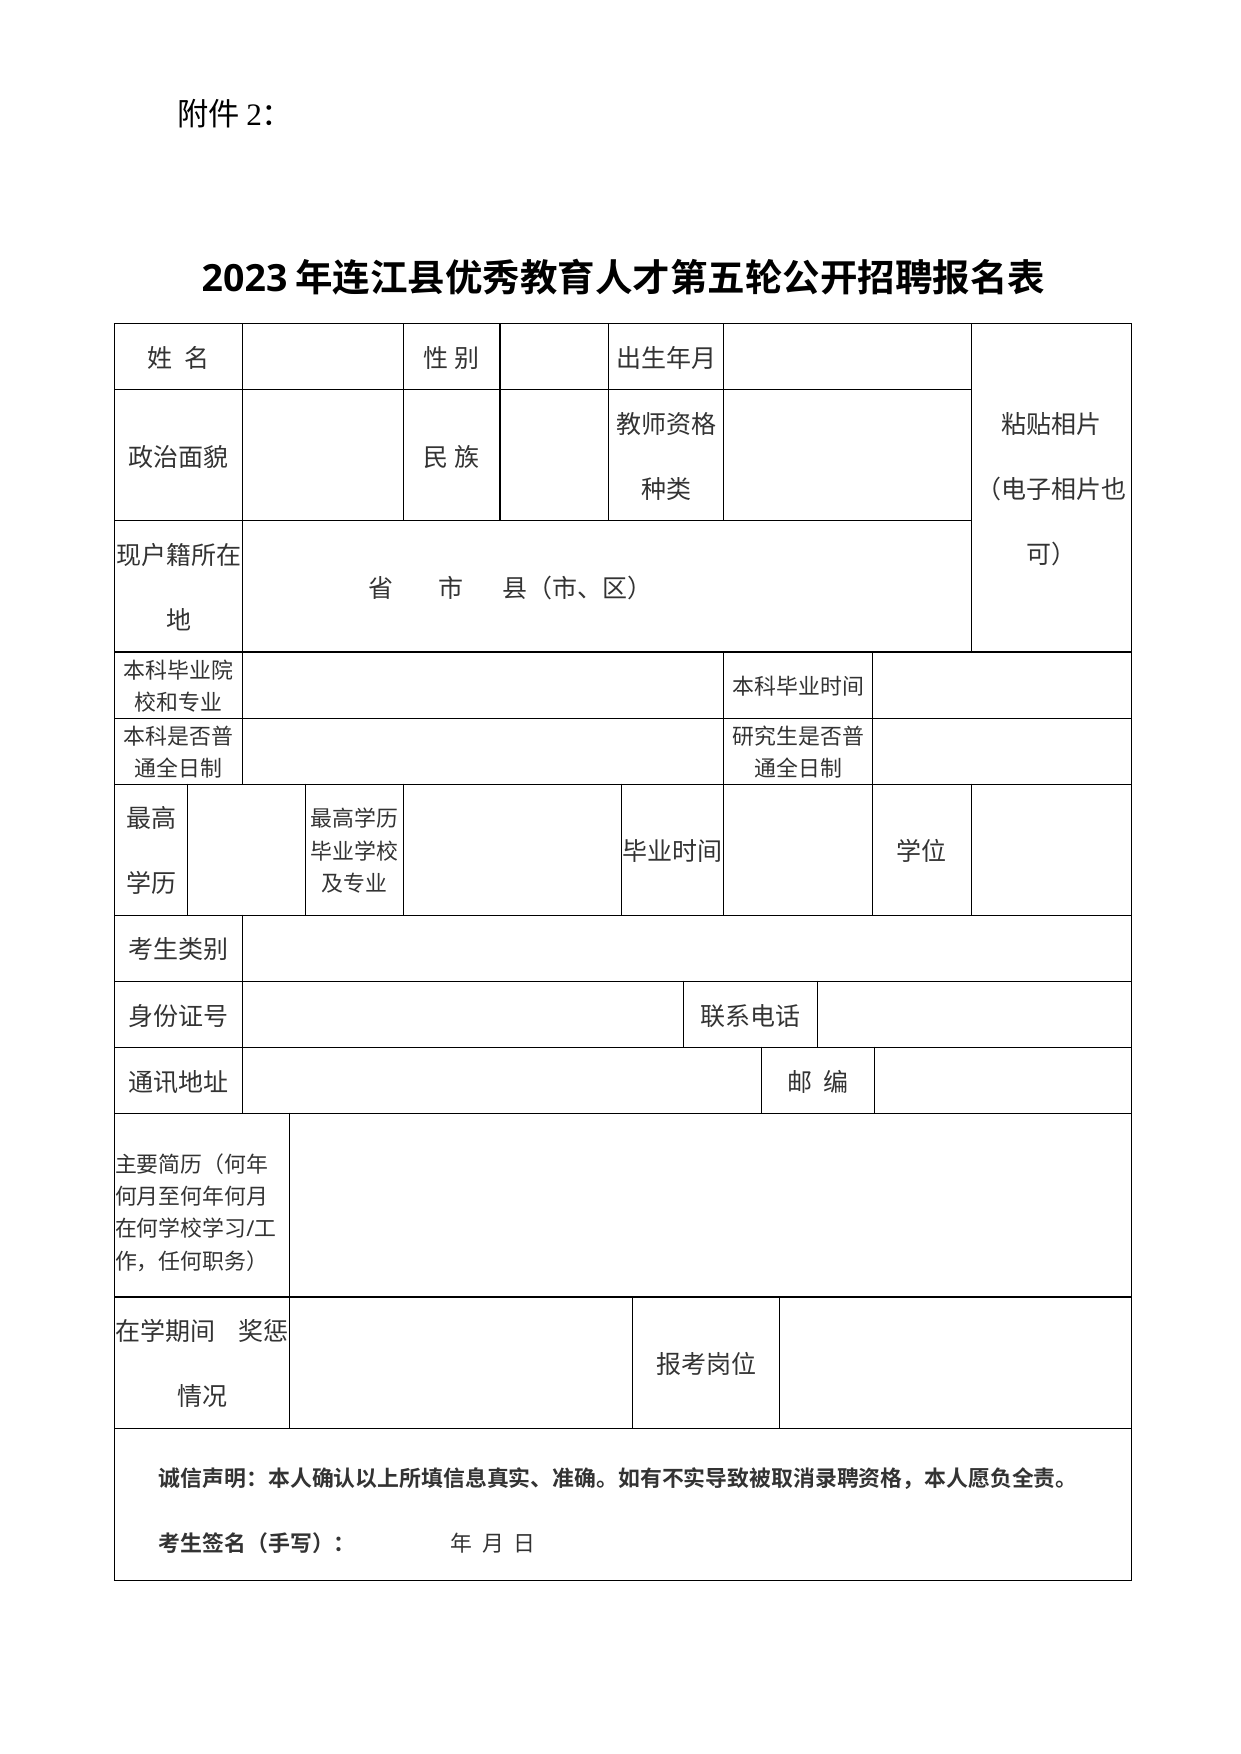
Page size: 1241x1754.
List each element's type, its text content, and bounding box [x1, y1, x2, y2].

table_cell 民 族 [404, 390, 499, 520]
table_cell 在学期间 奖惩情况 [115, 1298, 289, 1427]
table_cell [243, 916, 1131, 981]
table_cell 最高学历毕业学校及专业 [306, 785, 403, 914]
table_cell 政治面貌 [115, 390, 242, 520]
table_cell 邮 编 [762, 1048, 874, 1113]
table_cell [243, 719, 723, 783]
table_cell 现户籍所在地 [115, 521, 242, 651]
table_cell 主要简历（何年何月至何年何月在何学校学习/工作，任何职务） [115, 1114, 289, 1296]
table_cell 通讯地址 [115, 1048, 242, 1113]
table_header [724, 324, 971, 389]
table_cell [724, 390, 971, 520]
table_cell [243, 653, 723, 717]
table_cell 本科毕业时间 [724, 653, 872, 717]
table_cell 本科是否普通全日制 [115, 719, 242, 783]
table_cell 最高学历 [115, 785, 187, 914]
table_cell 研究生是否普通全日制 [724, 719, 872, 783]
table_cell [873, 653, 1131, 717]
table_cell [724, 785, 872, 914]
table_header 粘贴相片 （电子相片也可） [972, 324, 1131, 651]
table_cell [972, 785, 1131, 914]
table_cell [290, 1114, 1131, 1296]
table_header 姓 名 [115, 324, 242, 389]
table_cell [188, 785, 305, 914]
table_cell 身份证号 [115, 982, 242, 1047]
text 2023年连江县优秀教育人才第五轮公开招聘报名表 [177, 243, 1069, 308]
table_cell [875, 1048, 1131, 1113]
table_header [501, 324, 608, 389]
table_cell 报考岗位 [633, 1298, 779, 1427]
table_cell 省 市 县（市、区） [243, 521, 971, 651]
table_cell 考生类别 [115, 916, 242, 981]
table_cell [243, 1048, 761, 1113]
table_cell [243, 390, 403, 520]
table_header [243, 324, 403, 389]
table_cell 诚信声明：本人确认以上所填信息真实、准确。如有不实导致被取消录聘资格，本人愿负全责。 考生签名（手写）： 年 月 日 [115, 1429, 1131, 1580]
table_cell [290, 1298, 632, 1427]
table_cell [780, 1298, 1131, 1427]
table_cell 联系电话 [684, 982, 817, 1047]
table_cell 学位 [873, 785, 971, 914]
table_header 出生年月 [609, 324, 723, 389]
table_header 性 别 [404, 324, 499, 389]
table_cell [243, 982, 683, 1047]
table_cell 本科毕业院校和专业 [115, 653, 242, 717]
table_cell [404, 785, 621, 914]
table_cell 教师资格 种类 [609, 390, 723, 520]
table_cell [501, 390, 608, 520]
table_cell [818, 982, 1131, 1047]
table_cell [873, 719, 1131, 783]
table_cell 毕业时间 [622, 785, 723, 914]
